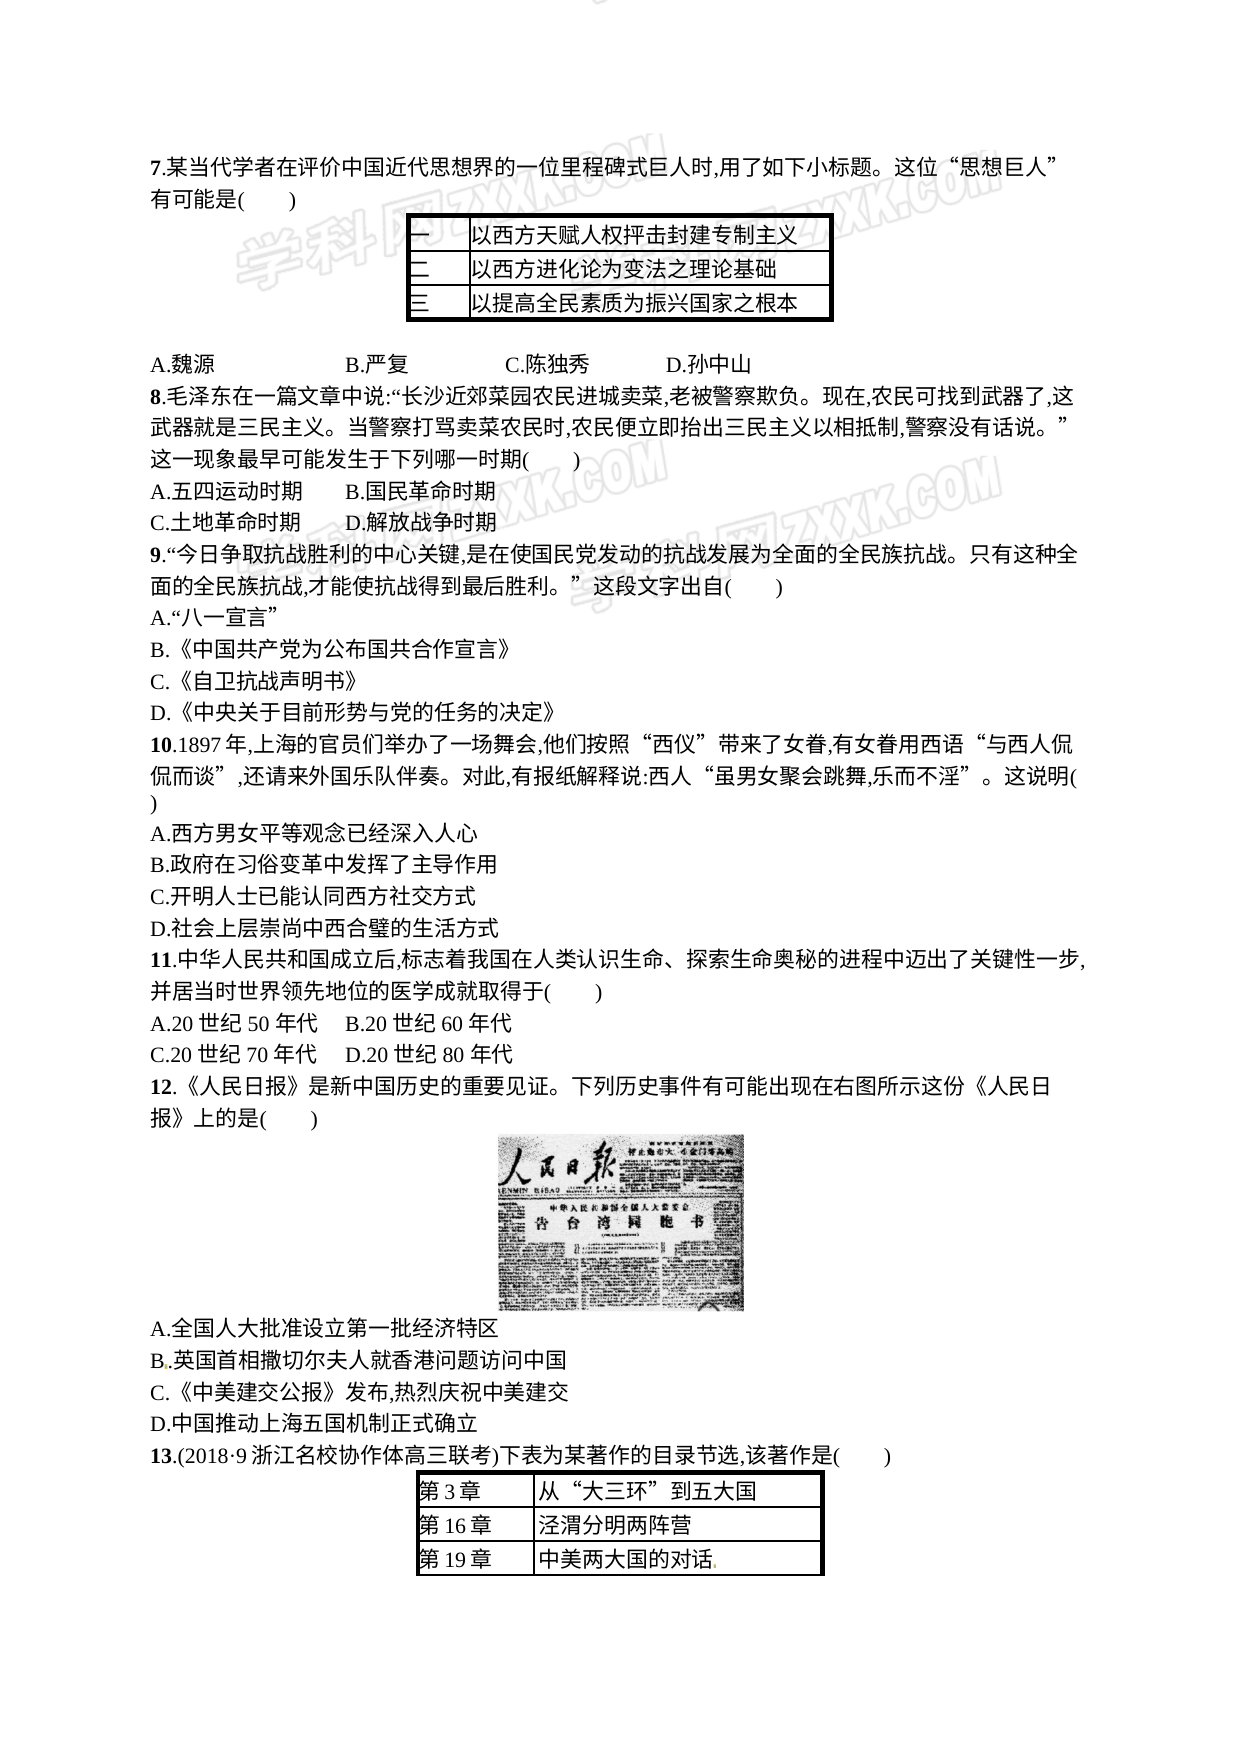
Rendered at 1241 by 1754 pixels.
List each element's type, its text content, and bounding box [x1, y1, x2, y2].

text A.全国人大批准设立第一批经济特区 [150, 1311, 1090, 1343]
table_cell 第16章 [420, 1508, 533, 1540]
text 13.(2018·9浙江名校协作体高三联考)下表为某著作的目录节选,该著作是( ) [150, 1438, 1090, 1470]
text 12.《人民日报》是新中国历史的重要见证。下列历史事件有可能出现在右图所示这份《人民日报》上的是( ) [150, 1069, 1090, 1132]
text 10.1897年,上海的官员们举办了一场舞会,他们按照“西仪”带来了女眷,有女眷用西语“与西人侃侃而谈”,还请来外国乐队伴奏。对此,有报纸解释说:西人“虽男女聚会跳舞,乐而不淫”。这说明( ) [150, 727, 1090, 816]
table_cell 中美两大国的对话 [535, 1542, 820, 1573]
table_header 以西方天赋人权抨击封建专制主义 [471, 218, 829, 250]
table_cell 以西方进化论为变法之理论基础 [471, 252, 829, 283]
text 7.某当代学者在评价中国近代思想界的一位里程碑式巨人时,用了如下小标题。这位“思想巨人”有可能是( ) [150, 150, 1090, 213]
text C.土地革命时期 D.解放战争时期[来源:Z#xx#k.Com] [150, 505, 1090, 537]
table_cell 二 [411, 252, 469, 283]
table_header 第3章 [420, 1475, 533, 1506]
text A.五四运动时期 B.国民革命时期 [150, 474, 1090, 505]
text D.中国推动上海五国机制正式确立 [150, 1406, 1090, 1438]
text C.开明人士已能认同西方社交方式 [150, 879, 1090, 911]
text B.《中国共产党为公布国共合作宣言》 [150, 632, 1090, 664]
text A.西方男女平等观念已经深入人心 [150, 816, 1090, 847]
text B.英国首相撒切尔夫人就香港问题访问中国 [150, 1343, 1090, 1375]
text 11.中华人民共和国成立后,标志着我国在人类认识生命、探索生命奥秘的进程中迈出了关键性一步,并居当时世界领先地位的医学成就取得于( ) [150, 942, 1090, 1006]
table_cell 以提高全民素质为振兴国家之根本 [471, 286, 829, 317]
picture [150, 0, 1091, 796]
text 8.毛泽东在一篇文章中说:“长沙近郊菜园农民进城卖菜,老被警察欺负。现在,农民可找到武器了,这武器就是三民主义。当警察打骂卖菜农民时,农民便立即抬出三民主义以相抵制,警察没有话说。”这一现象最早可能发生于下列哪一时期( ) [150, 379, 1090, 474]
table_cell 三 [411, 286, 469, 317]
text D.社会上层崇尚中西合璧的生活方式 [150, 911, 1090, 942]
text A.魏源 B.严复 C.陈独秀 D.孙中山 [150, 347, 1090, 379]
table_header 一 [411, 218, 469, 250]
text C.《自卫抗战声明书》 [150, 664, 1090, 695]
table_header 从“大三环”到五大国 [535, 1475, 820, 1506]
text A.20 世纪 50 年代 B.20 世纪 60 年代 [150, 1006, 1090, 1037]
text A.“八一宣言” [150, 600, 1090, 632]
text D.《中央关于目前形势与党的任务的决定》 [150, 695, 1090, 727]
text 9.“今日争取抗战胜利的中心关键,是在使国民党发动的抗战发展为全面的全民族抗战。只有这种全面的全民族抗战,才能使抗战得到最后胜利。”这段文字出自( ) [150, 537, 1090, 600]
picture [496, 1132, 744, 1312]
text B.政府在习俗变革中发挥了主导作用 [150, 847, 1090, 879]
text C.《中美建交公报》发布,热烈庆祝中美建交[来源:学科网] [150, 1375, 1090, 1406]
text C.20 世纪 70 年代 D.20 世纪 80 年代 [150, 1037, 1090, 1069]
table_cell 泾渭分明两阵营 [535, 1508, 820, 1540]
table_cell 第19章 [420, 1542, 533, 1573]
